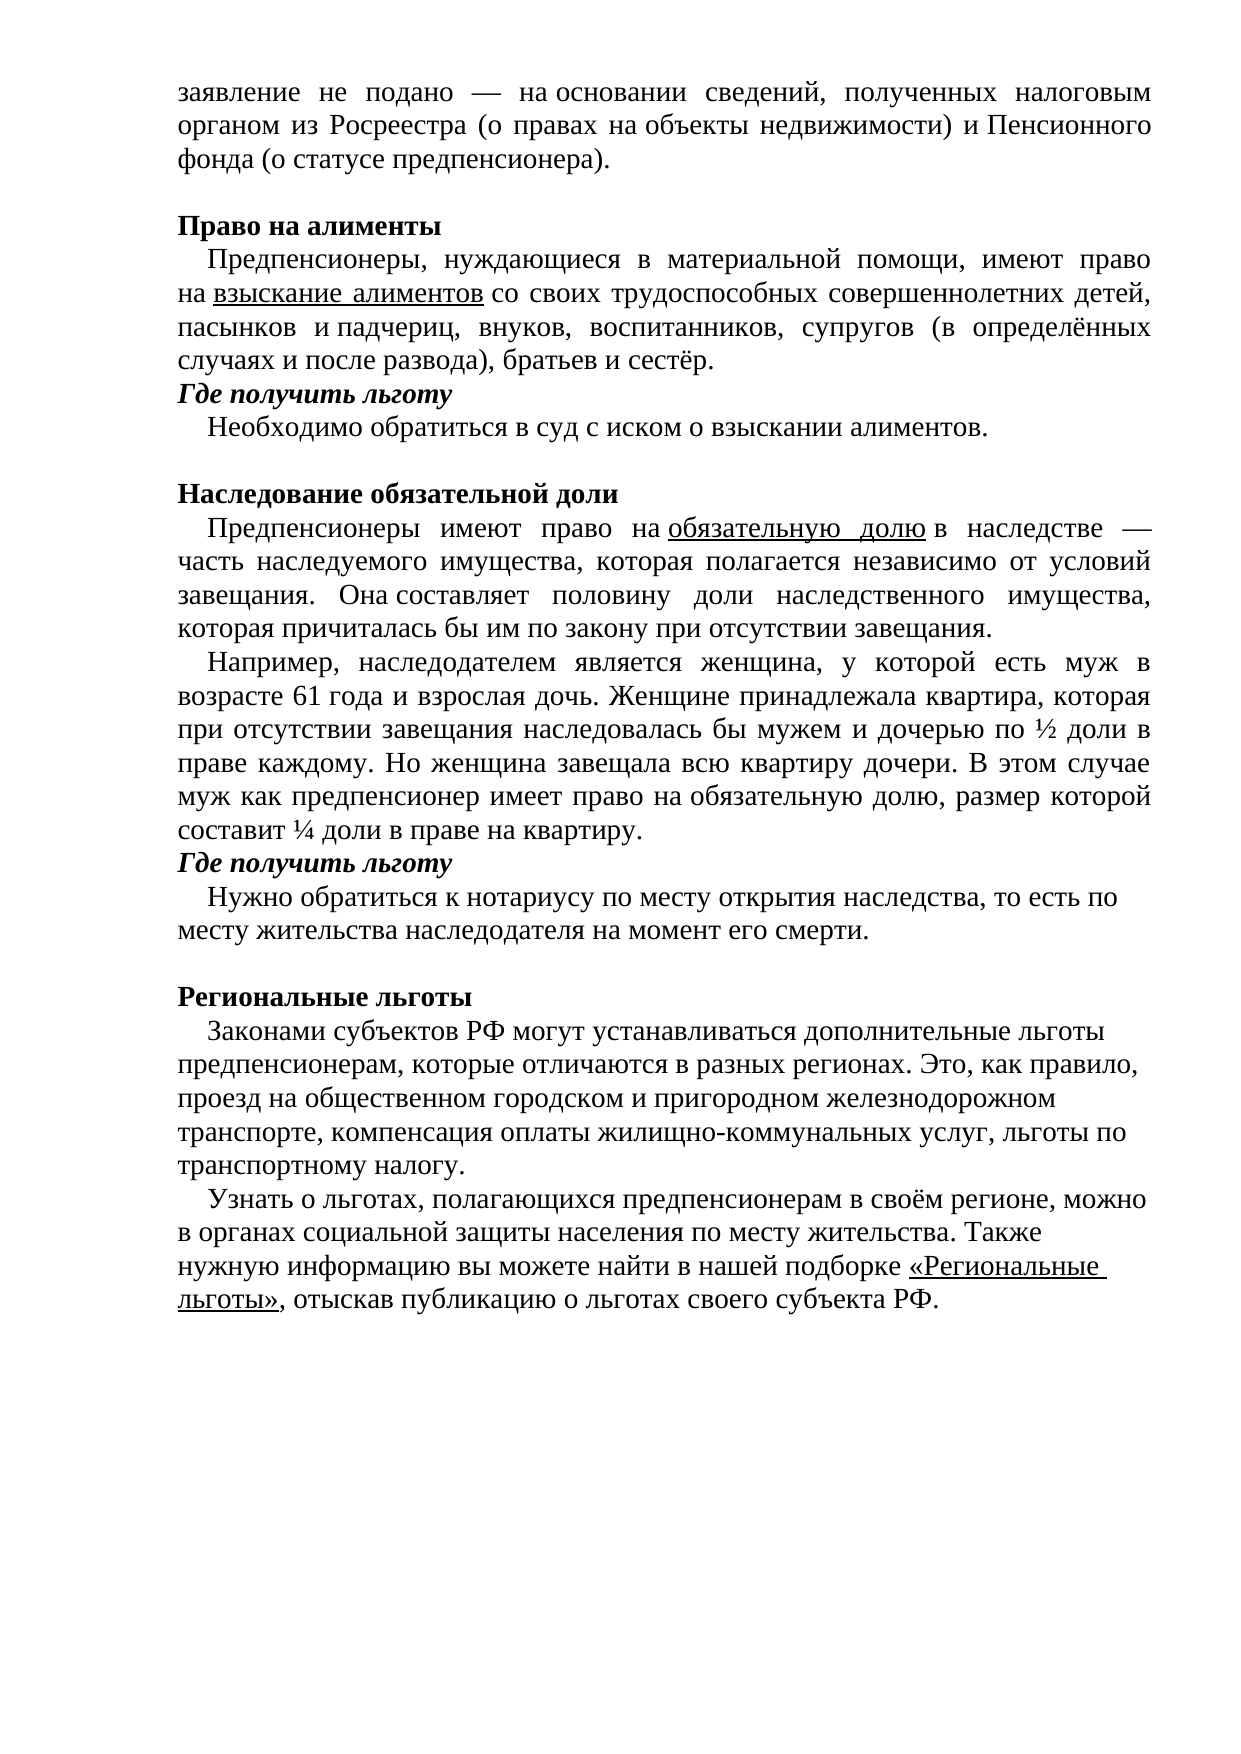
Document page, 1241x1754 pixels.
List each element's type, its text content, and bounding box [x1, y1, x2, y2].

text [177, 74, 1152, 174]
text Законами субъектов РФ могут устанавливаться дополнительные льготы предпенсионерам, которые отличаются в разных регионах. Это, как правило, проезд на общественном городском и пригородном железнодорожном транспорте, компенсация оплаты жилищно-коммунальных услуг, льготы по транспортному налогу. [177, 1013, 1152, 1181]
text Где получить льготу [177, 845, 1152, 879]
text Предпенсионеры имеют право на обязательную долю в наследстве — часть наследуемого имущества, которая полагается независимо от условий завещания. Она составляет половину доли наследственного имущества, которая причиталась бы им по закону при отсутствии завещания. [177, 510, 1152, 644]
text Предпенсионеры, нуждающиеся в материальной помощи, имеют право на взыскание алиментов со своих трудоспособных совершеннолетних детей, пасынков и падчериц, внуков, воспитанников, супругов (в определённых случаях и после развода), братьев и сестёр. [177, 242, 1152, 376]
text Необходимо обратиться в суд с иском о взыскании алиментов. [177, 409, 1152, 443]
text Региональные льготы [177, 979, 1152, 1013]
text Где получить льготу [177, 376, 1152, 409]
text Право на алименты [177, 208, 1152, 242]
text Например, наследодателем является женщина, у которой есть муж в возрасте 61 года и взрослая дочь. Женщине принадлежала квартира, которая при отсутствии завещания наследовалась бы мужем и дочерью по ½ доли в праве каждому. Но женщина завещала всю квартиру дочери. В этом случае муж как предпенсионер имеет право на обязательную долю, размер которой составит ¼ доли в праве на квартиру. [177, 644, 1152, 845]
text Наследование обязательной доли [177, 476, 1152, 510]
text Нужно обратиться к нотариусу по месту открытия наследства, то есть по месту жительства наследодателя на момент его смерти. [177, 879, 1152, 946]
text Узнать о льготах, полагающихся предпенсионерам в своём регионе, можно в органах социальной защиты населения по месту жительства. Также нужную информацию вы можете найти в нашей подборке «Региональные льготы», отыскав публикацию о льготах своего субъекта РФ. [177, 1181, 1152, 1315]
